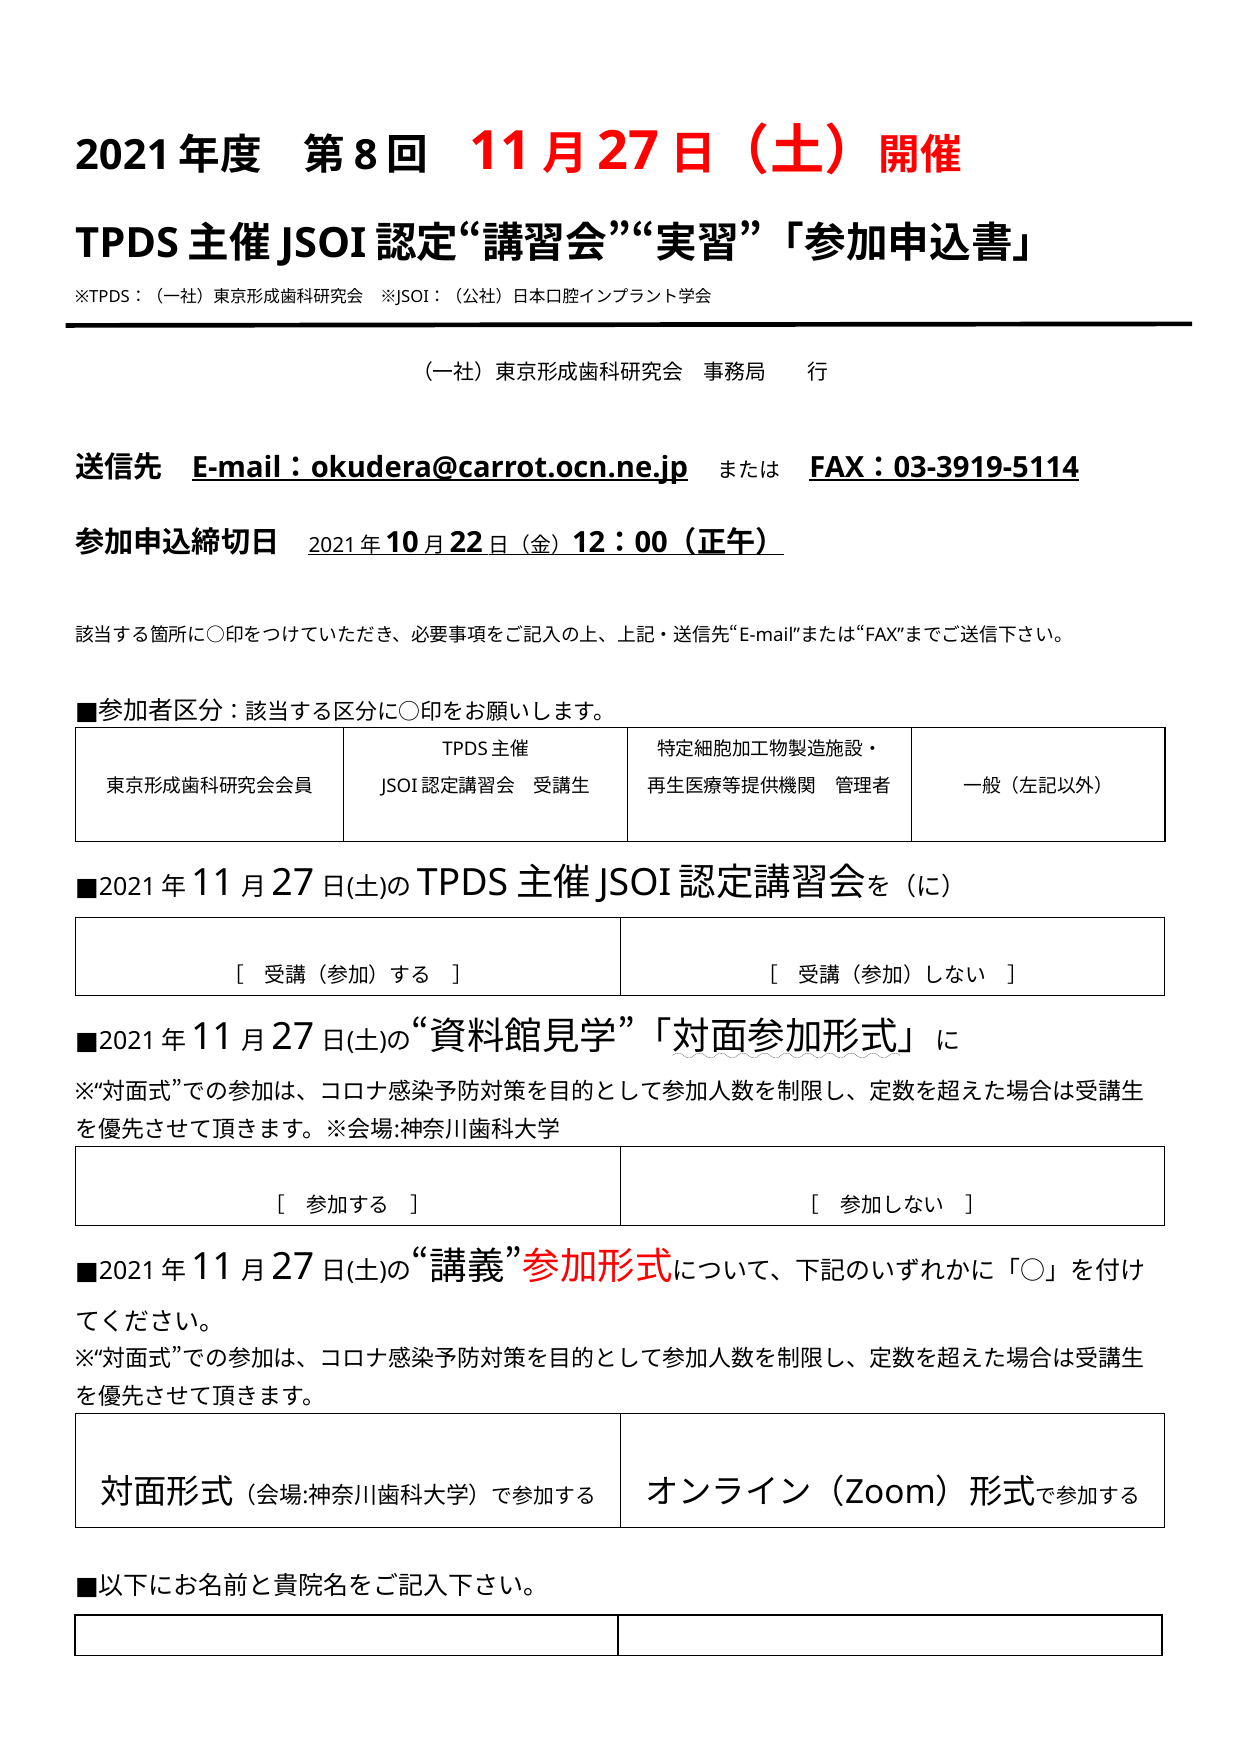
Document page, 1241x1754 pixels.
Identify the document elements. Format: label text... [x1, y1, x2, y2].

text ※“対面式”での参加は、コロナ感染予防対策を目的として参加人数を制限し、定数を超えた場合は受講生を優先させて頂きます。 [75, 1338, 1165, 1413]
table_header 東京形成歯科研究会会員 [76, 728, 343, 841]
text 参加申込締切日 2021年10月22日（金）12：00（正午） [75, 502, 1165, 577]
text ■2021年11月27日(土)の“資料館見学”「対面参加形式」に [75, 996, 1165, 1071]
text TPDS主催 JSOI認定“講習会”“実習”「参加申込書」 [75, 202, 1165, 277]
text 該当する箇所に○印をつけていただき、必要事項をご記入の上、上記・送信先“E‐mail”または“FAX”までご送信下さい。 [75, 614, 1165, 652]
text 送信先 E‐mail：okudera@carrot.ocn.ne.jp または FAX：03‐3919‐5114 [75, 427, 1165, 502]
table_header ［ 参加する ］ [76, 1147, 620, 1224]
text ※TPDS：（一社）東京形成歯科研究会 ※JSOI：（公社）日本口腔インプラント学会 [75, 277, 1165, 314]
table_header 対面形式（会場:神奈川歯科大学）で参加する [76, 1414, 620, 1527]
table_header ［ 受講（参加）する ］ [76, 918, 620, 995]
table_header TPDS主催 JSOI認定講習会 受講生 [344, 728, 627, 841]
table_header オンライン（Zoom）形式で参加する [621, 1414, 1164, 1527]
table_header 特定細胞加工物製造施設・ 再生医療等提供機関 管理者 [628, 728, 911, 841]
text ■2021年11月27日(土)の“講義”参加形式について、下記のいずれかに「○」を付けてください。 [75, 1226, 1165, 1338]
table_header ［ 受講（参加）しない ］ [621, 918, 1164, 995]
table_header ［ 参加しない ］ [621, 1147, 1164, 1224]
text ■以下にお名前と貴院名をご記入下さい。 [75, 1565, 1165, 1603]
text 2021年度 第8回 11月27日（土）開催 [75, 89, 1165, 202]
table_header 一般（左記以外） [912, 728, 1164, 841]
text （一社）東京形成歯科研究会 事務局 行 [75, 352, 1165, 389]
text ■2021年11月27日(土)のTPDS主催JSOI認定講習会を（に） [75, 842, 1165, 917]
text ■参加者区分：該当する区分に○印をお願いします。 [75, 689, 1165, 727]
text ※“対面式”での参加は、コロナ感染予防対策を目的として参加人数を制限し、定数を超えた場合は受講生を優先させて頂きます。※会場:神奈川歯科大学 [75, 1071, 1165, 1146]
